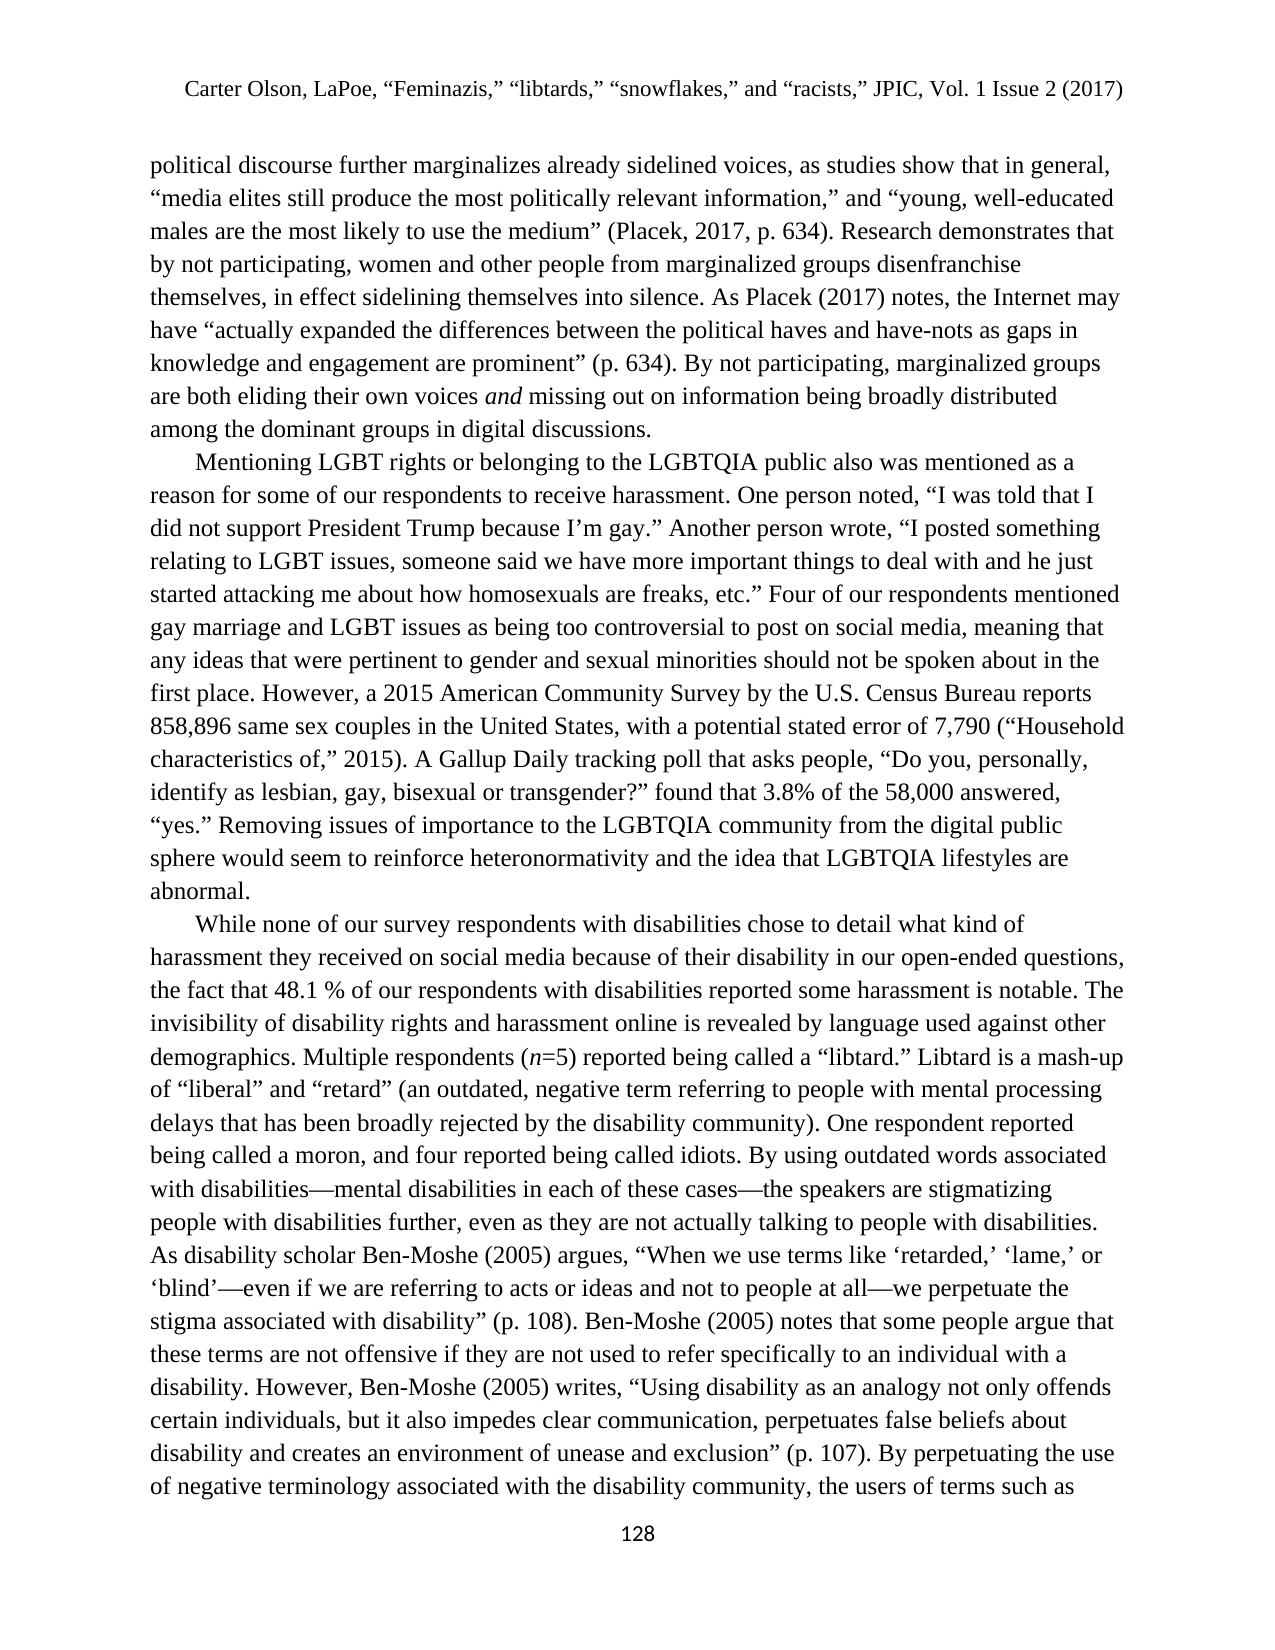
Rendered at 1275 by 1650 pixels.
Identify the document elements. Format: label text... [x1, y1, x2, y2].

text Mentioning LGBT rights or belonging to the LGBTQIA public also was mentioned as a reason for some of our respondents to receive harassment. One person noted, “I was told that I did not support President Trump because I’m gay.” Another person wrote, “I posted something relating to LGBT issues, someone said we have more important things to deal with and he just started attacking me about how homosexuals are freaks, etc.” Four of our respondents mentioned gay marriage and LGBT issues as being too controversial to post on social media, meaning that any ideas that were pertinent to gender and sexual minorities should not be spoken about in the first place. However, a 2015 American Community Survey by the U.S. Census Bureau reports 858,896 same sex couples in the United States, with a potential stated error of 7,790 (“Household characteristics of,” 2015). A Gallup Daily tracking poll that asks people, “Do you, personally, identify as lesbian, gay, bisexual or transgender?” found that 3.8% of the 58,000 answered, “yes.” Removing issues of importance to the LGBTQIA community from the digital public sphere would seem to reinforce heteronormativity and the idea that LGBTQIA lifestyles are abnormal. [150, 447, 1125, 905]
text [150, 909, 1125, 1499]
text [150, 150, 1125, 443]
